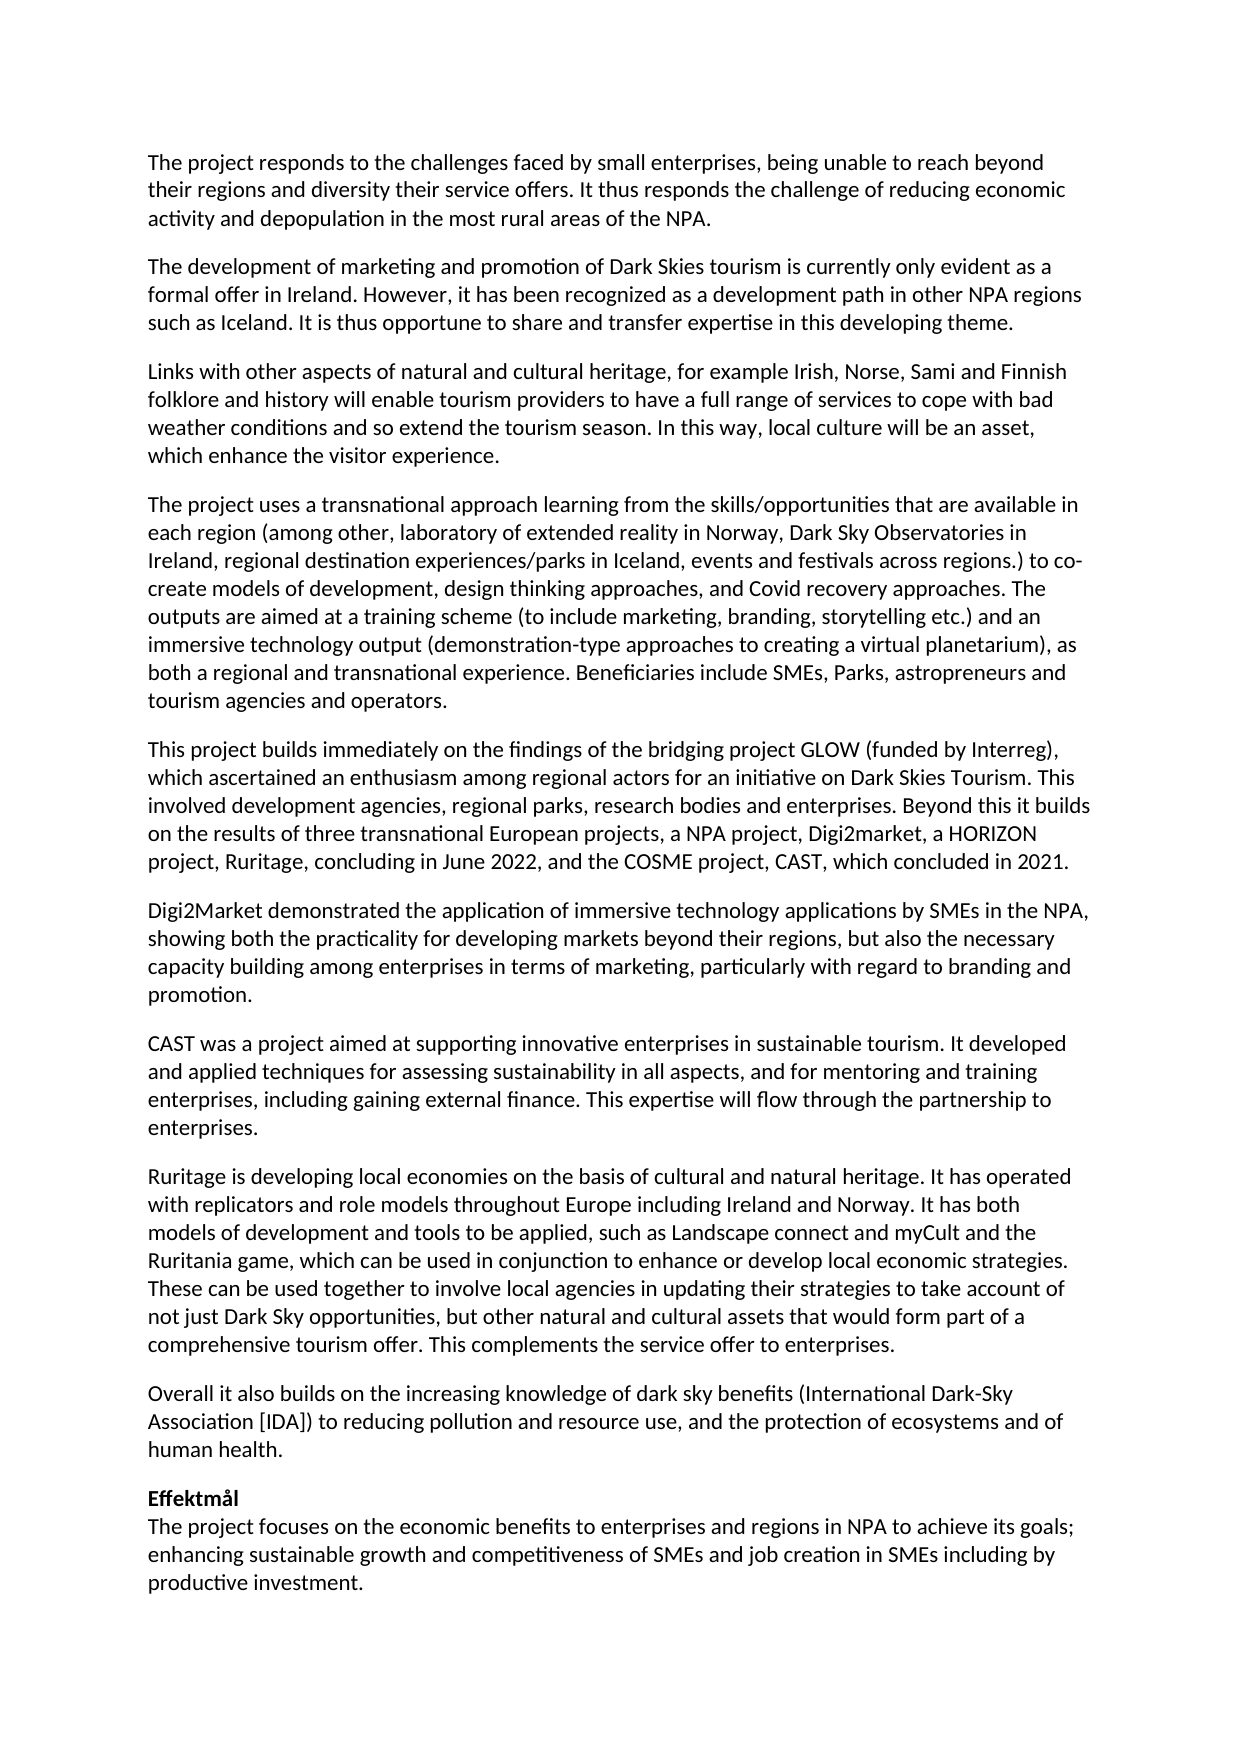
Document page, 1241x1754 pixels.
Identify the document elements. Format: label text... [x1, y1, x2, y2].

text Digi2Market demonstrated the application of immersive technology applications by SMEs in the NPA, showing both the practicality for developing markets beyond their regions, but also the necessary capacity building among enterprises in terms of marketing, particularly with regard to branding and promotion. [148, 896, 1093, 1008]
text CAST was a project aimed at supporting innovative enterprises in sustainable tourism. It developed and applied techniques for assessing sustainability in all aspects, and for mentoring and training enterprises, including gaining external finance. This expertise will flow through the partnership to enterprises. [148, 1029, 1093, 1141]
text Ruritage is developing local economies on the basis of cultural and natural heritage. It has operated with replicators and role models throughout Europe including Ireland and Norway. It has both models of development and tools to be applied, such as Landscape connect and myCult and the Ruritania game, which can be used in conjunction to enhance or develop local economic strategies. These can be used together to involve local agencies in updating their strategies to take account of not just Dark Sky opportunities, but other natural and cultural assets that would form part of a comprehensive tourism offer. This complements the service offer to enterprises. [148, 1162, 1093, 1358]
text Overall it also builds on the increasing knowledge of dark sky benefits (International Dark-Sky Association [IDA]) to reducing pollution and resource use, and the protection of ecosystems and of human health. [148, 1379, 1093, 1463]
text This project builds immediately on the findings of the bridging project GLOW (funded by Interreg), which ascertained an enthusiasm among regional actors for an initiative on Dark Skies Tourism. This involved development agencies, regional parks, research bodies and enterprises. Beyond this it builds on the results of three transnational European projects, a NPA project, Digi2market, a HORIZON project, Ruritage, concluding in June 2022, and the COSME project, CAST, which concluded in 2021. [148, 735, 1093, 875]
text Effektmål The project focuses on the economic benefits to enterprises and regions in NPA to achieve its goals; enhancing sustainable growth and competitiveness of SMEs and job creation in SMEs including by productive investment. [148, 1484, 1093, 1596]
text The project responds to the challenges faced by small enterprises, being unable to reach beyond their regions and diversity their service offers. It thus responds the challenge of reducing economic activity and depopulation in the most rural areas of the NPA. [148, 148, 1093, 232]
text The project uses a transnational approach learning from the skills/opportunities that are available in each region (among other, laboratory of extended reality in Norway, Dark Sky Observatories in Ireland, regional destination experiences/parks in Iceland, events and festivals across regions.) to co-create models of development, design thinking approaches, and Covid recovery approaches. The outputs are aimed at a training scheme (to include marketing, branding, storytelling etc.) and an immersive technology output (demonstration-type approaches to creating a virtual planetarium), as both a regional and transnational experience. Beneficiaries include SMEs, Parks, astropreneurs and tourism agencies and operators. [148, 490, 1093, 714]
text Links with other aspects of natural and cultural heritage, for example Irish, Norse, Sami and Finnish folklore and history will enable tourism providers to have a full range of services to cope with bad weather conditions and so extend the tourism season. In this way, local culture will be an asset, which enhance the visitor experience. [148, 357, 1093, 469]
text The development of marketing and promotion of Dark Skies tourism is currently only evident as a formal offer in Ireland. However, it has been recognized as a development path in other NPA regions such as Iceland. It is thus opportune to share and transfer expertise in this developing theme. [148, 252, 1093, 337]
